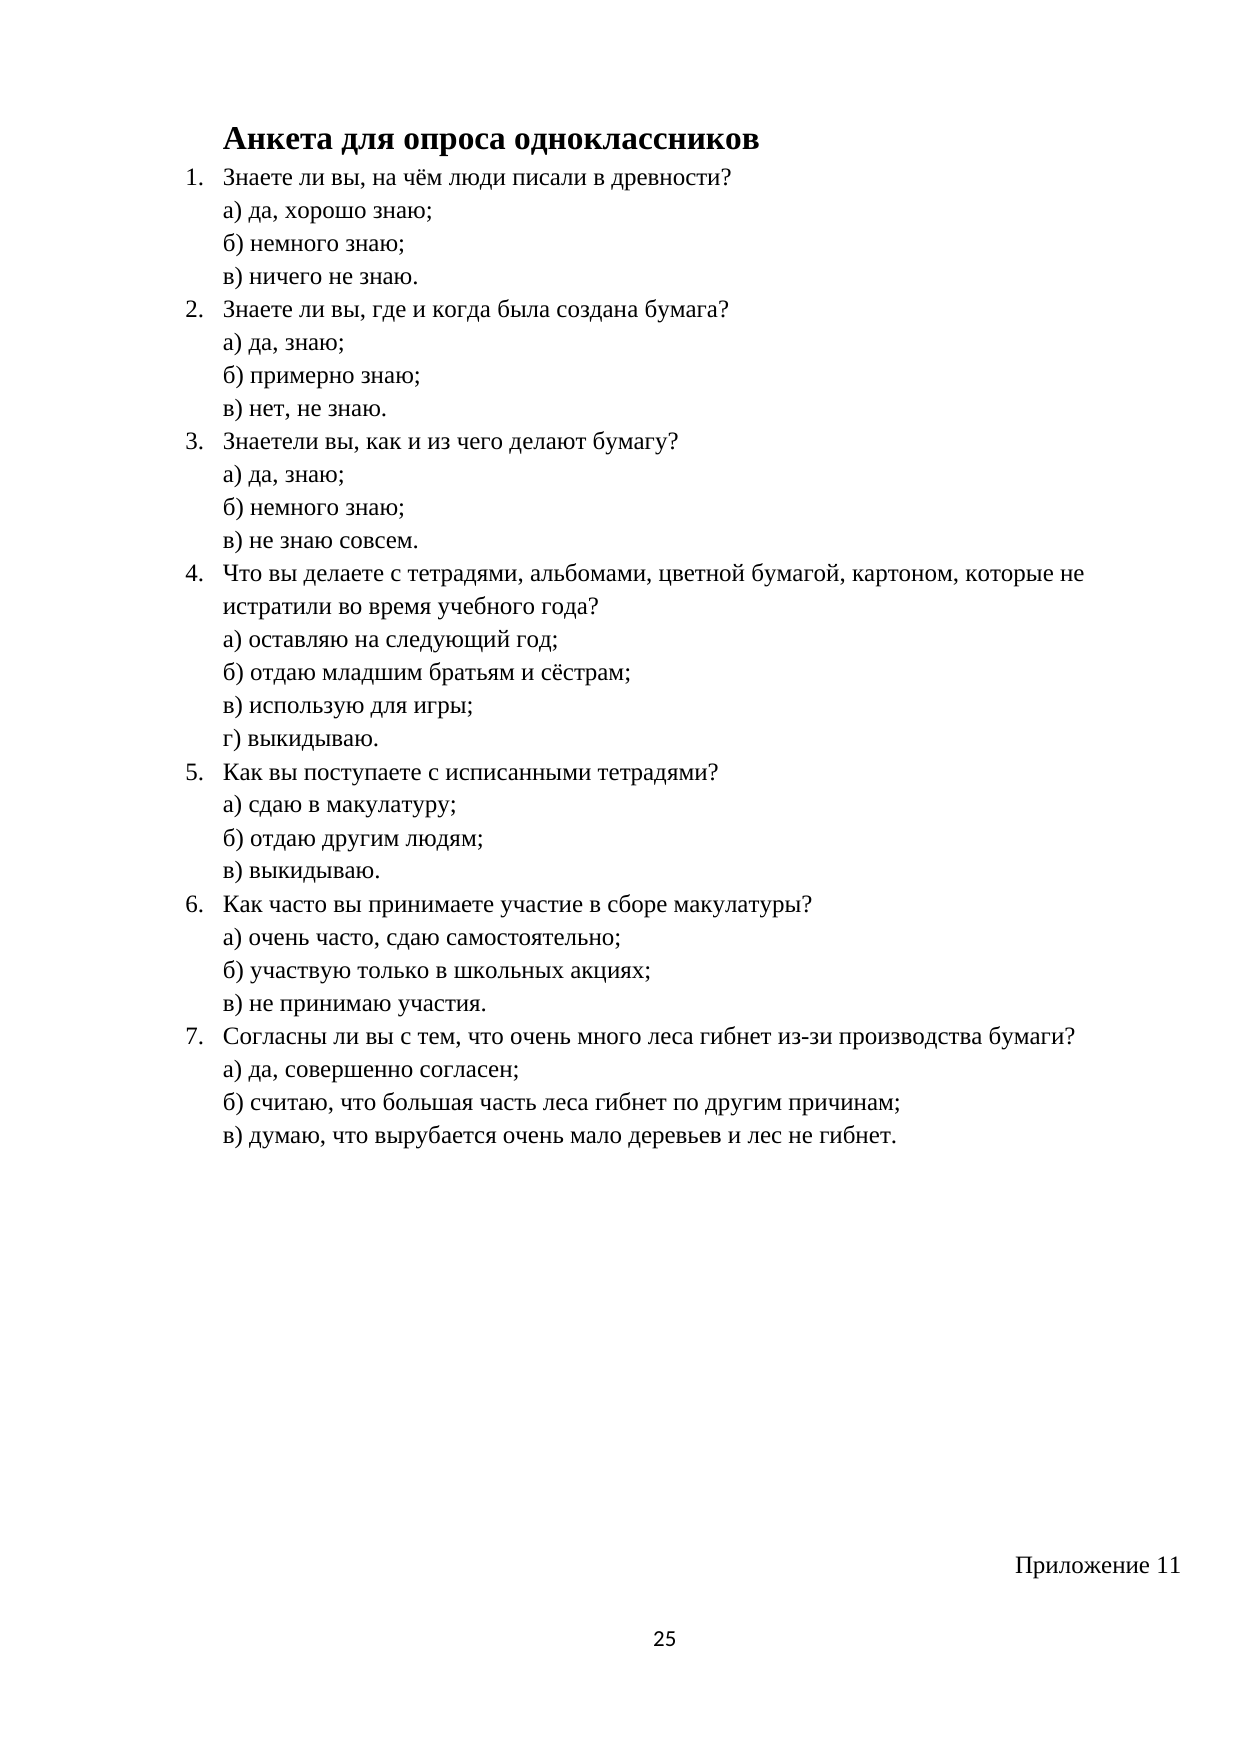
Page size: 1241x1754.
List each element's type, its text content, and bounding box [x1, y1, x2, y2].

list а) да, знаю; [223, 459, 1181, 488]
list в) не знаю совсем. [223, 525, 1181, 554]
list в) думаю, что вырубается очень мало деревьев и лес не гибнет. [223, 1120, 1181, 1148]
list в) использую для игры; [223, 691, 1181, 719]
list б) немного знаю; [223, 228, 1181, 257]
list в) не принимаю участия. [223, 988, 1181, 1016]
list Как часто вы принимаете участие в сборе макулатуры? [185, 889, 1181, 917]
list Знаете ли вы, где и когда была создана бумага? [185, 294, 1181, 323]
list а) сдаю в макулатуру; [223, 789, 1181, 818]
list г) выкидываю. [223, 723, 1181, 752]
list б) участвую только в школьных акциях; [223, 955, 1181, 983]
list Как вы поступаете с исписанными тетрадями? [185, 757, 1181, 785]
list Согласны ли вы с тем, что очень много леса гибнет из-зи производства бумаги? [185, 1021, 1181, 1049]
text Приложение 11 [148, 1551, 1181, 1579]
list а) да, хорошо знаю; [223, 195, 1181, 224]
list в) нет, не знаю. [223, 393, 1181, 422]
list б) немного знаю; [223, 492, 1181, 521]
list Анкета для опроса одноклассников [223, 118, 1181, 156]
list б) считаю, что большая часть леса гибнет по другим причинам; [223, 1087, 1181, 1116]
list б) отдаю другим людям; [223, 823, 1181, 851]
list Знаете ли вы, на чём люди писали в древности? [185, 162, 1181, 191]
list а) очень часто, сдаю самостоятельно; [223, 922, 1181, 950]
list в) ничего не знаю. [223, 261, 1181, 290]
list в) выкидываю. [223, 856, 1181, 884]
list б) примерно знаю; [223, 360, 1181, 389]
list а) да, знаю; [223, 327, 1181, 356]
list Знаетели вы, как и из чего делают бумагу? [185, 426, 1181, 455]
list а) да, совершенно согласен; [223, 1054, 1181, 1082]
list а) оставляю на следующий год; [223, 624, 1181, 653]
list б) отдаю младшим братьям и сёстрам; [223, 657, 1181, 686]
list Что вы делаете с тетрадями, альбомами, цветной бумагой, картоном, которые не истратили во время учебного года? [185, 558, 1181, 620]
